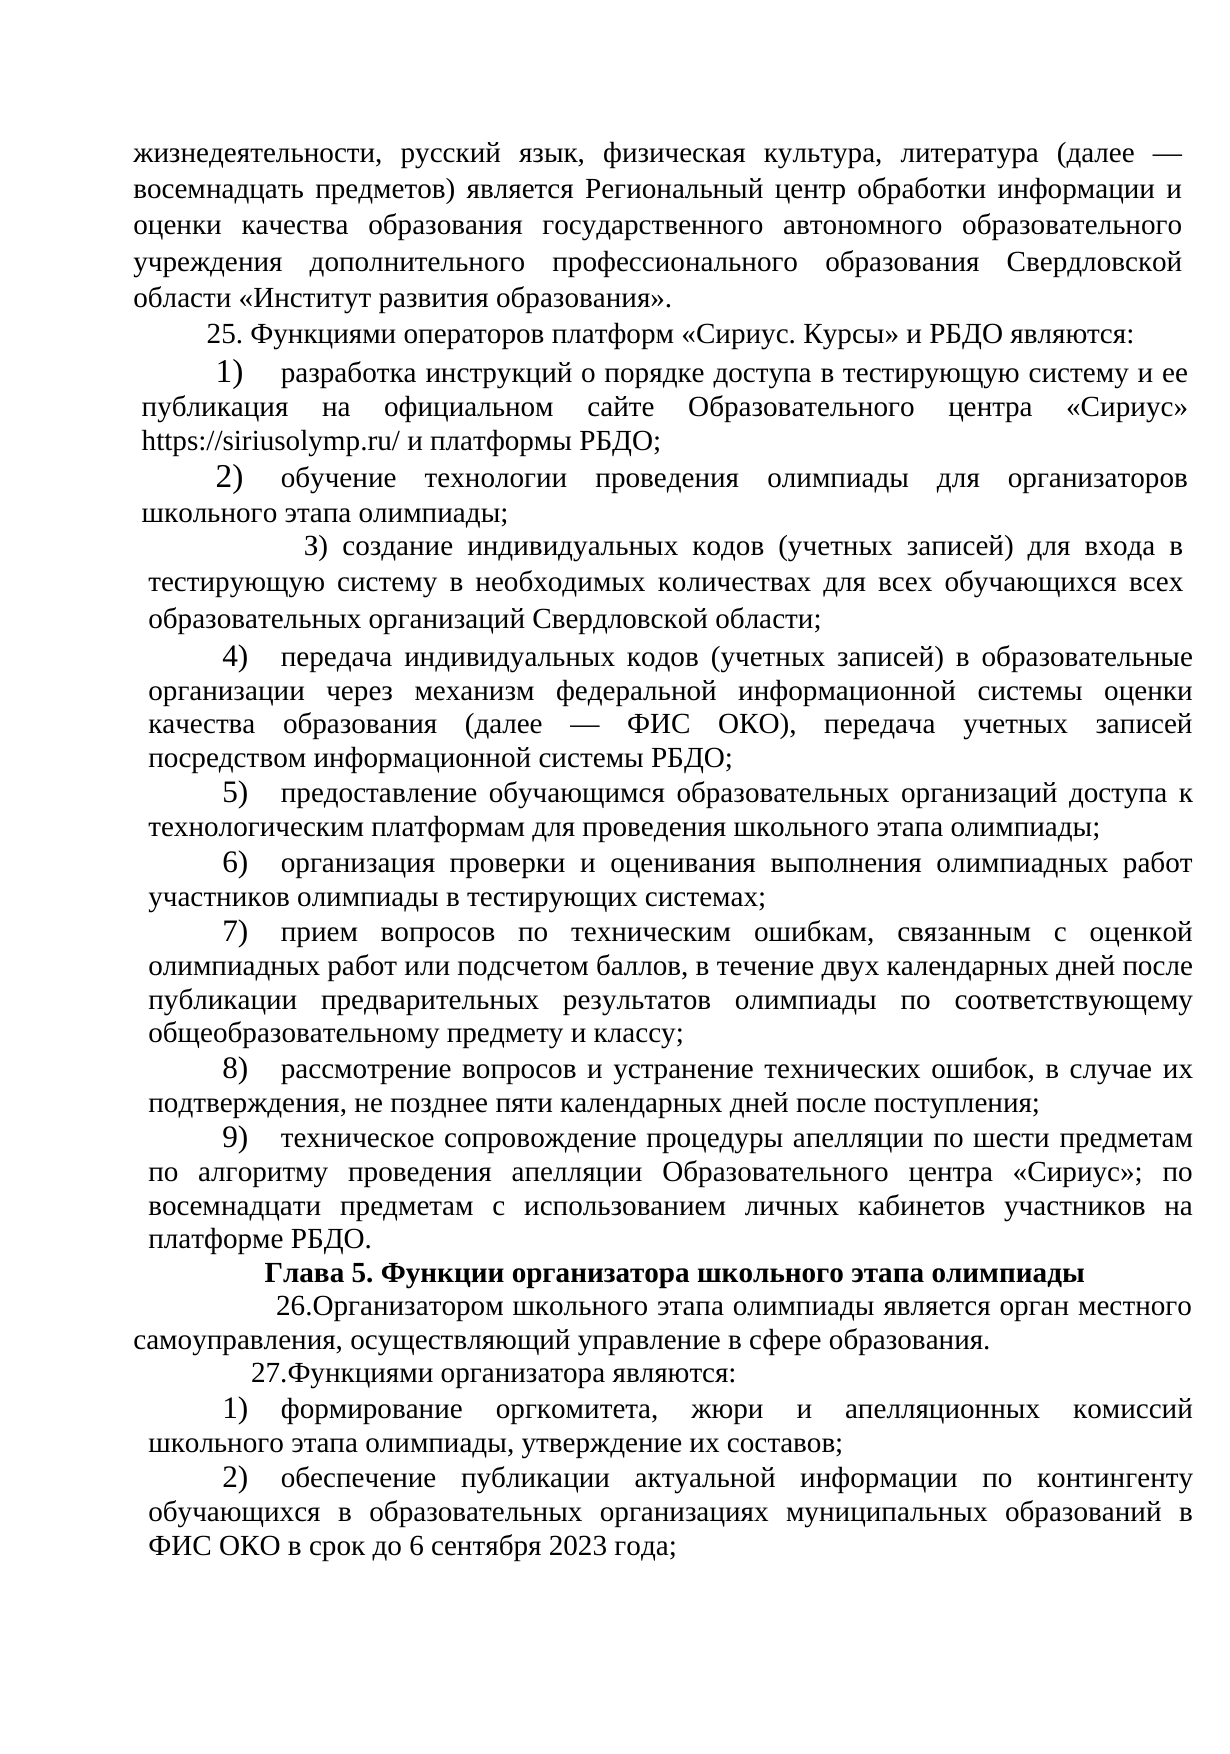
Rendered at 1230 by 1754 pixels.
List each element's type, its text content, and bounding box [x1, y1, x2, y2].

list формирование оргкомитета, жюри и апелляционных комиссий школьного этапа олимпиады, утверждение их составов; [148, 1389, 1193, 1459]
list рассмотрение вопросов и устранение технических ошибок, в случае их подтверждения, не позднее пяти календарных дней после поступления; [148, 1049, 1193, 1118]
list техническое сопровождение процедуры апелляции по шести предметам по алгоритму проведения апелляции Образовательного центра «Сириус»; по восемнадцати предметам с использованием личных кабинетов участников на платформе РБДО. [148, 1118, 1193, 1255]
text 26.Организатором школьного этапа олимпиады является орган местного самоуправления, осуществляющий управление в сфере образования. [133, 1288, 1193, 1356]
text жизнедеятельности, русский язык, физическая культура, литература (далее — восемнадцать предметов) является Региональный центр обработки информации и оценки качества образования государственного автономного образовательного учреждения дополнительного профессионального образования Свердловской области «Институт развития образования». [133, 135, 1183, 313]
list разработка инструкций о порядке доступа в тестирующую систему и ее публикация на официальном сайте Образовательного центра «Сириус» https://siriusolymp.ru/ и платформы РБДО; [141, 351, 1188, 457]
text Глава 5. Функции организатора школьного этапа олимпиады [133, 1255, 1195, 1288]
list обеспечение публикации актуальной информации по контингенту обучающихся в образовательных организациях муниципальных образований в ФИС ОКО в срок до 6 сентября 2023 года; [148, 1459, 1193, 1562]
list прием вопросов по техническим ошибкам, связанным с оценкой олимпиадных работ или подсчетом баллов, в течение двух календарных дней после публикации предварительных результатов олимпиады по соответствующему общеобразовательному предмету и классу; [148, 912, 1193, 1049]
list обучение технологии проведения олимпиады для организаторов школьного этапа олимпиады; [141, 457, 1188, 528]
list предоставление обучающимся образовательных организаций доступа к технологическим платформам для проведения школьного этапа олимпиады; [148, 773, 1193, 843]
list организация проверки и оценивания выполнения олимпиадных работ участников олимпиады в тестирующих системах; [148, 843, 1193, 912]
list передача индивидуальных кодов (учетных записей) в образовательные организации через механизм федеральной информационной системы оценки качества образования (далее — ФИС ОКО), передача учетных записей посредством информационной системы РБДО; [148, 637, 1193, 773]
text 25. Функциями операторов платформ «Сириус. Курсы» и РБДО являются: [148, 316, 1178, 349]
text З) создание индивидуальных кодов (учетных записей) для входа в тестирующую систему в необходимых количествах для всех обучающихся всех образовательных организаций Свердловской области; [148, 528, 1184, 634]
text 27.Функциями организатора являются: [185, 1356, 1193, 1389]
